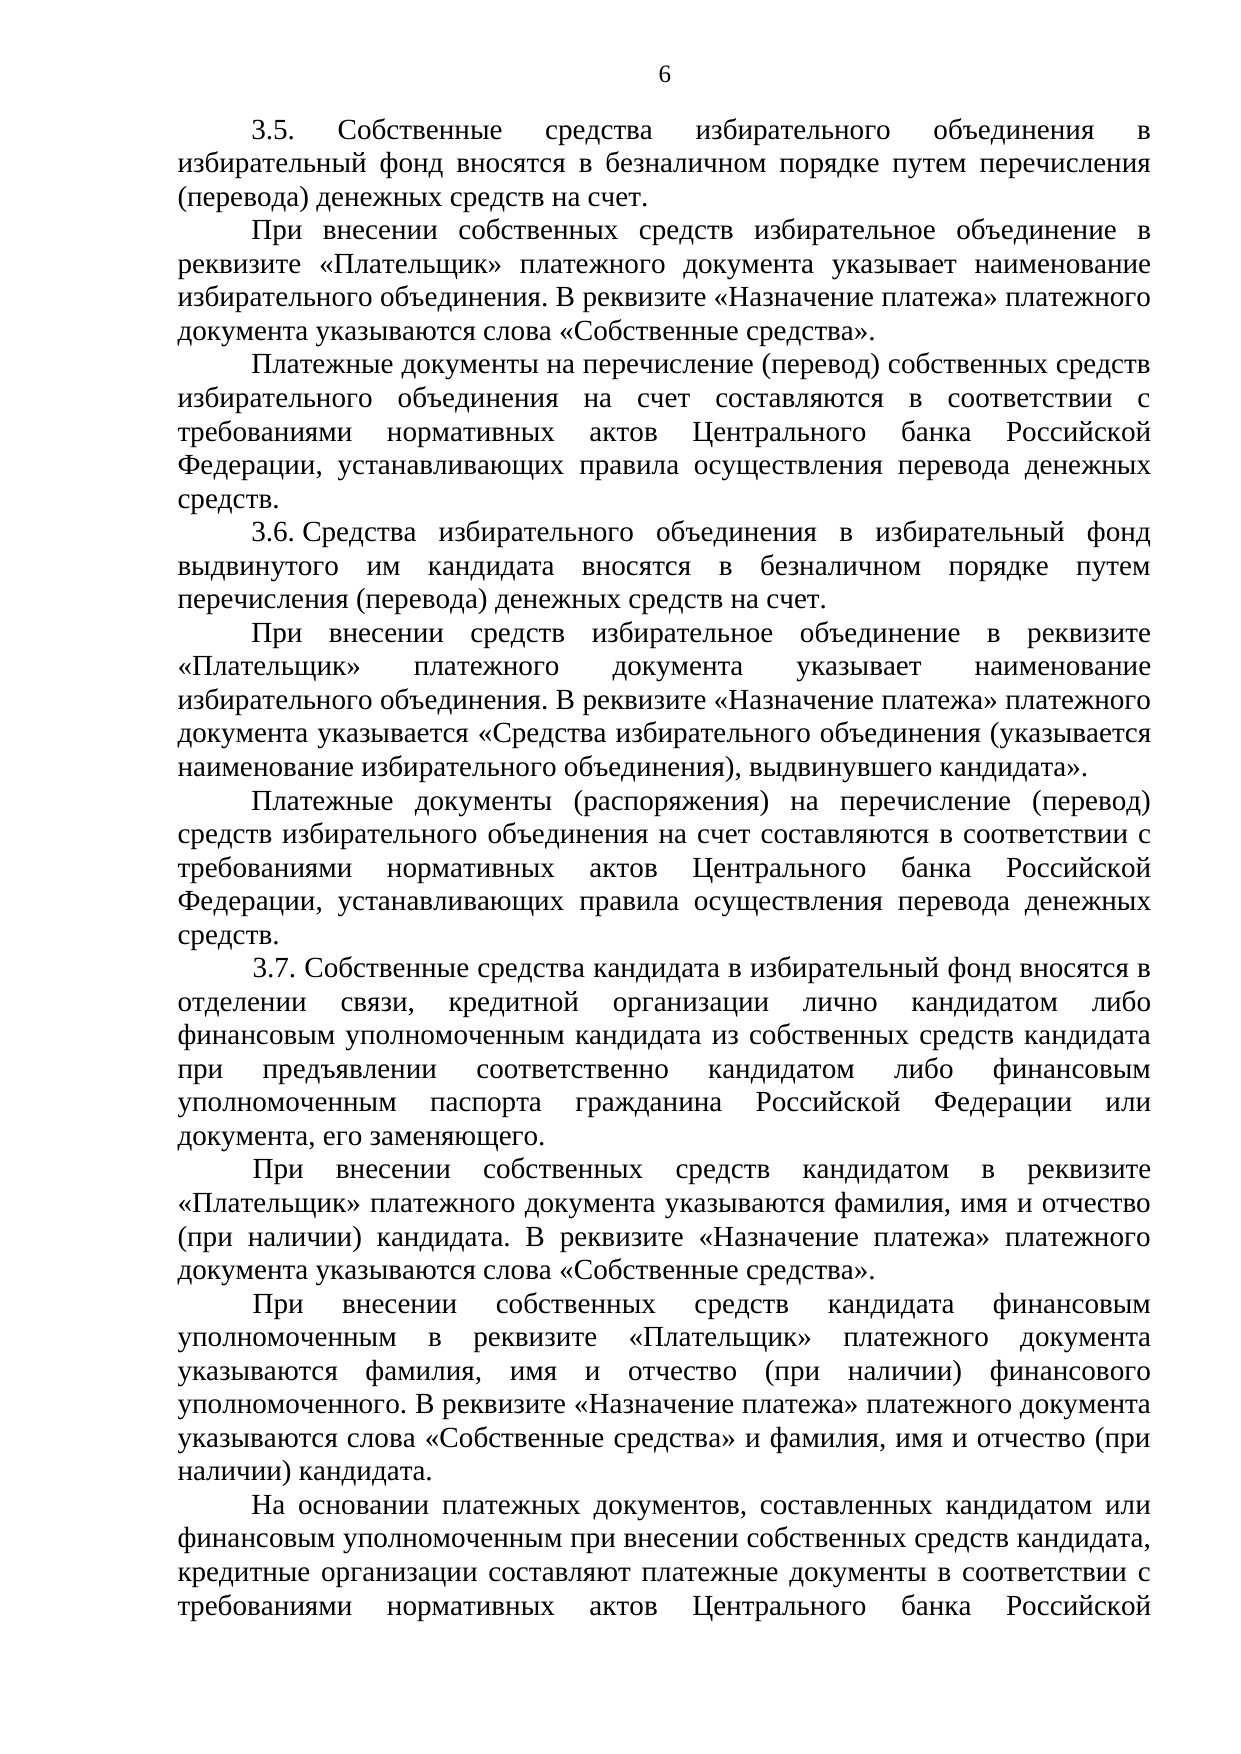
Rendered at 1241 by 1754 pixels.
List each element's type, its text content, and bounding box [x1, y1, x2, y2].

text Платежные документы (распоряжения) на перечисление (перевод) средств избирательного объединения на счет составляются в соответствии с требованиями нормативных актов Центрального банка Российской Федерации, устанавливающих правила осуществления перевода денежных средств. [177, 783, 1152, 950]
text Платежные документы на перечисление (перевод) собственных средств избирательного объединения на счет составляются в соответствии с требованиями нормативных актов Центрального банка Российской Федерации, устанавливающих правила осуществления перевода денежных средств. [177, 347, 1152, 514]
text При внесении собственных средств кандидатом в реквизите «Плательщик» платежного документа указываются фамилия, имя и отчество (при наличии) кандидата. В реквизите «Назначение платежа» платежного документа указываются слова «Собственные средства». [177, 1152, 1152, 1286]
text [177, 1487, 1152, 1621]
text При внесении собственных средств избирательное объединение в реквизите «Плательщик» платежного документа указывает наименование избирательного объединения. В реквизите «Назначение платежа» платежного документа указываются слова «Собственные средства». [177, 212, 1152, 347]
text При внесении собственных средств кандидата финансовым уполномоченным в реквизите «Плательщик» платежного документа указываются фамилия, имя и отчество (при наличии) финансового уполномоченного. В реквизите «Назначение платежа» платежного документа указываются слова «Собственные средства» и фамилия, имя и отчество (при наличии) кандидата. [177, 1286, 1152, 1487]
text 3.6. Средства избирательного объединения в избирательный фонд выдвинутого им кандидата вносятся в безналичном порядке путем перечисления (перевода) денежных средств на счет. [177, 514, 1152, 615]
text При внесении средств избирательное объединение в реквизите «Плательщик» платежного документа указывает наименование избирательного объединения. В реквизите «Назначение платежа» платежного документа указывается «Средства избирательного объединения (указывается наименование избирательного объединения), выдвинувшего кандидата». [177, 615, 1152, 783]
text 3.5. Собственные средства избирательного объединения в избирательный фонд вносятся в безналичном порядке путем перечисления (перевода) денежных средств на счет. [177, 112, 1152, 212]
text 3.7. Собственные средства кандидата в избирательный фонд вносятся в отделении связи, кредитной организации лично кандидатом либо финансовым уполномоченным кандидата из собственных средств кандидата при предъявлении соответственно кандидатом либо финансовым уполномоченным паспорта гражданина Российской Федерации или документа, его заменяющего. [177, 950, 1152, 1152]
